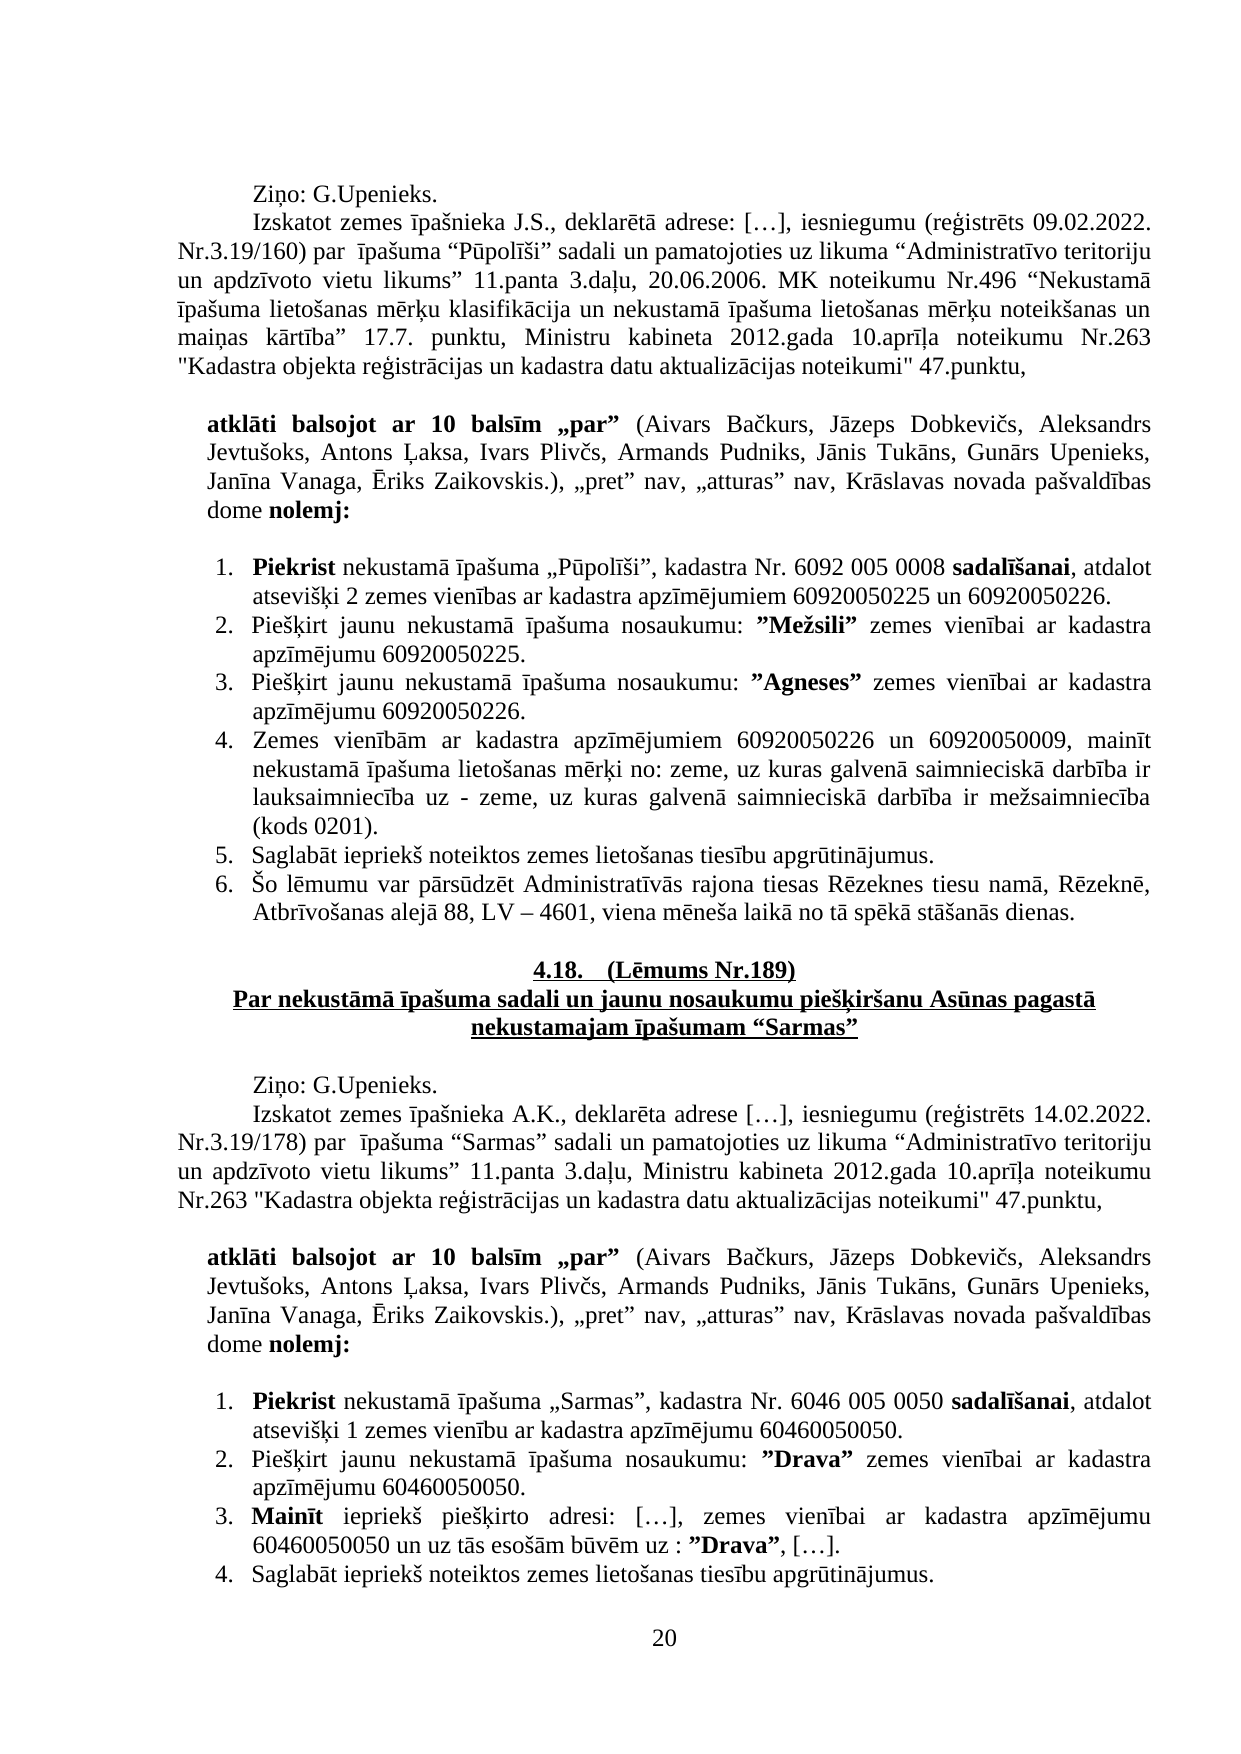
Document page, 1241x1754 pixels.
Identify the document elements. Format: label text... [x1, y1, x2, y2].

list Piešķirt jaunu nekustamā īpašuma nosaukumu: ”Agneses” zemes vienībai ar kadastra apzīmējumu 60920050226. [215, 667, 1152, 725]
list Piešķirt jaunu nekustamā īpašuma nosaukumu: ”Drava” zemes vienībai ar kadastra apzīmējumu 60460050050. [215, 1444, 1152, 1501]
list Šo lēmumu var pārsūdzēt Administratīvās rajona tiesas Rēzeknes tiesu namā, Rēzeknē, Atbrīvošanas alejā 88, LV – 4601, viena mēneša laikā no tā spēkā stāšanās dienas. [215, 869, 1152, 926]
list Saglabāt iepriekš noteiktos zemes lietošanas tiesību apgrūtinājumus. [215, 840, 1152, 869]
list Zemes vienībām ar kadastra apzīmējumiem 60920050226 un 60920050009, mainīt nekustamā īpašuma lietošanas mērķi no: zeme, uz kuras galvenā saimnieciskā darbība ir lauksaimniecība uz - zeme, uz kuras galvenā saimnieciskā darbība ir mežsaimniecība (kods 0201). [215, 725, 1152, 840]
list Piekrist nekustamā īpašuma „Sarmas”, kadastra Nr. 6046 005 0050 sadalīšanai, atdalot atsevišķi 1 zemes vienību ar kadastra apzīmējumu 60460050050. [215, 1386, 1152, 1444]
list Piešķirt jaunu nekustamā īpašuma nosaukumu: ”Mežsili” zemes vienībai ar kadastra apzīmējumu 60920050225. [215, 610, 1152, 667]
text Ziņo: G.Upenieks. [177, 179, 1152, 207]
list (Lēmums Nr.189) [177, 955, 1152, 984]
text Par nekustāmā īpašuma sadali un jaunu nosaukumu piešķiršanu Asūnas pagastā nekustamajam īpašumam “Sarmas” [177, 984, 1152, 1041]
list Saglabāt iepriekš noteiktos zemes lietošanas tiesību apgrūtinājumus. [215, 1559, 1152, 1587]
text Izskatot zemes īpašnieka A.K., deklarēta adrese […], iesniegumu (reģistrēts 14.02.2022. Nr.3.19/178) par īpašuma “Sarmas” sadali un pamatojoties uz likuma “Administratīvo teritoriju un apdzīvoto vietu likums” 11.panta 3.daļu, Ministru kabineta 2012.gada 10.aprīļa noteikumu Nr.263 "Kadastra objekta reģistrācijas un kadastra datu aktualizācijas noteikumi" 47.punktu, [177, 1099, 1152, 1214]
text Izskatot zemes īpašnieka J.S., deklarētā adrese: […], iesniegumu (reģistrēts 09.02.2022. Nr.3.19/160) par īpašuma “Pūpolīši” sadali un pamatojoties uz likuma “Administratīvo teritoriju un apdzīvoto vietu likums” 11.panta 3.daļu, 20.06.2006. MK noteikumu Nr.496 “Nekustamā īpašuma lietošanas mērķu klasifikācija un nekustamā īpašuma lietošanas mērķu noteikšanas un maiņas kārtība” 17.7. punktu, Ministru kabineta 2012.gada 10.aprīļa noteikumu Nr.263 "Kadastra objekta reģistrācijas un kadastra datu aktualizācijas noteikumi" 47.punktu, [177, 207, 1152, 380]
text Ziņo: G.Upenieks. [177, 1070, 1152, 1099]
list Piekrist nekustamā īpašuma „Pūpolīši”, kadastra Nr. 6092 005 0008 sadalīšanai, atdalot atsevišķi 2 zemes vienības ar kadastra apzīmējumiem 60920050225 un 60920050226. [215, 552, 1152, 610]
list Mainīt iepriekš piešķirto adresi: […], zemes vienībai ar kadastra apzīmējumu 60460050050 un uz tās esošām būvēm uz : ”Drava”, […]. [215, 1501, 1152, 1559]
